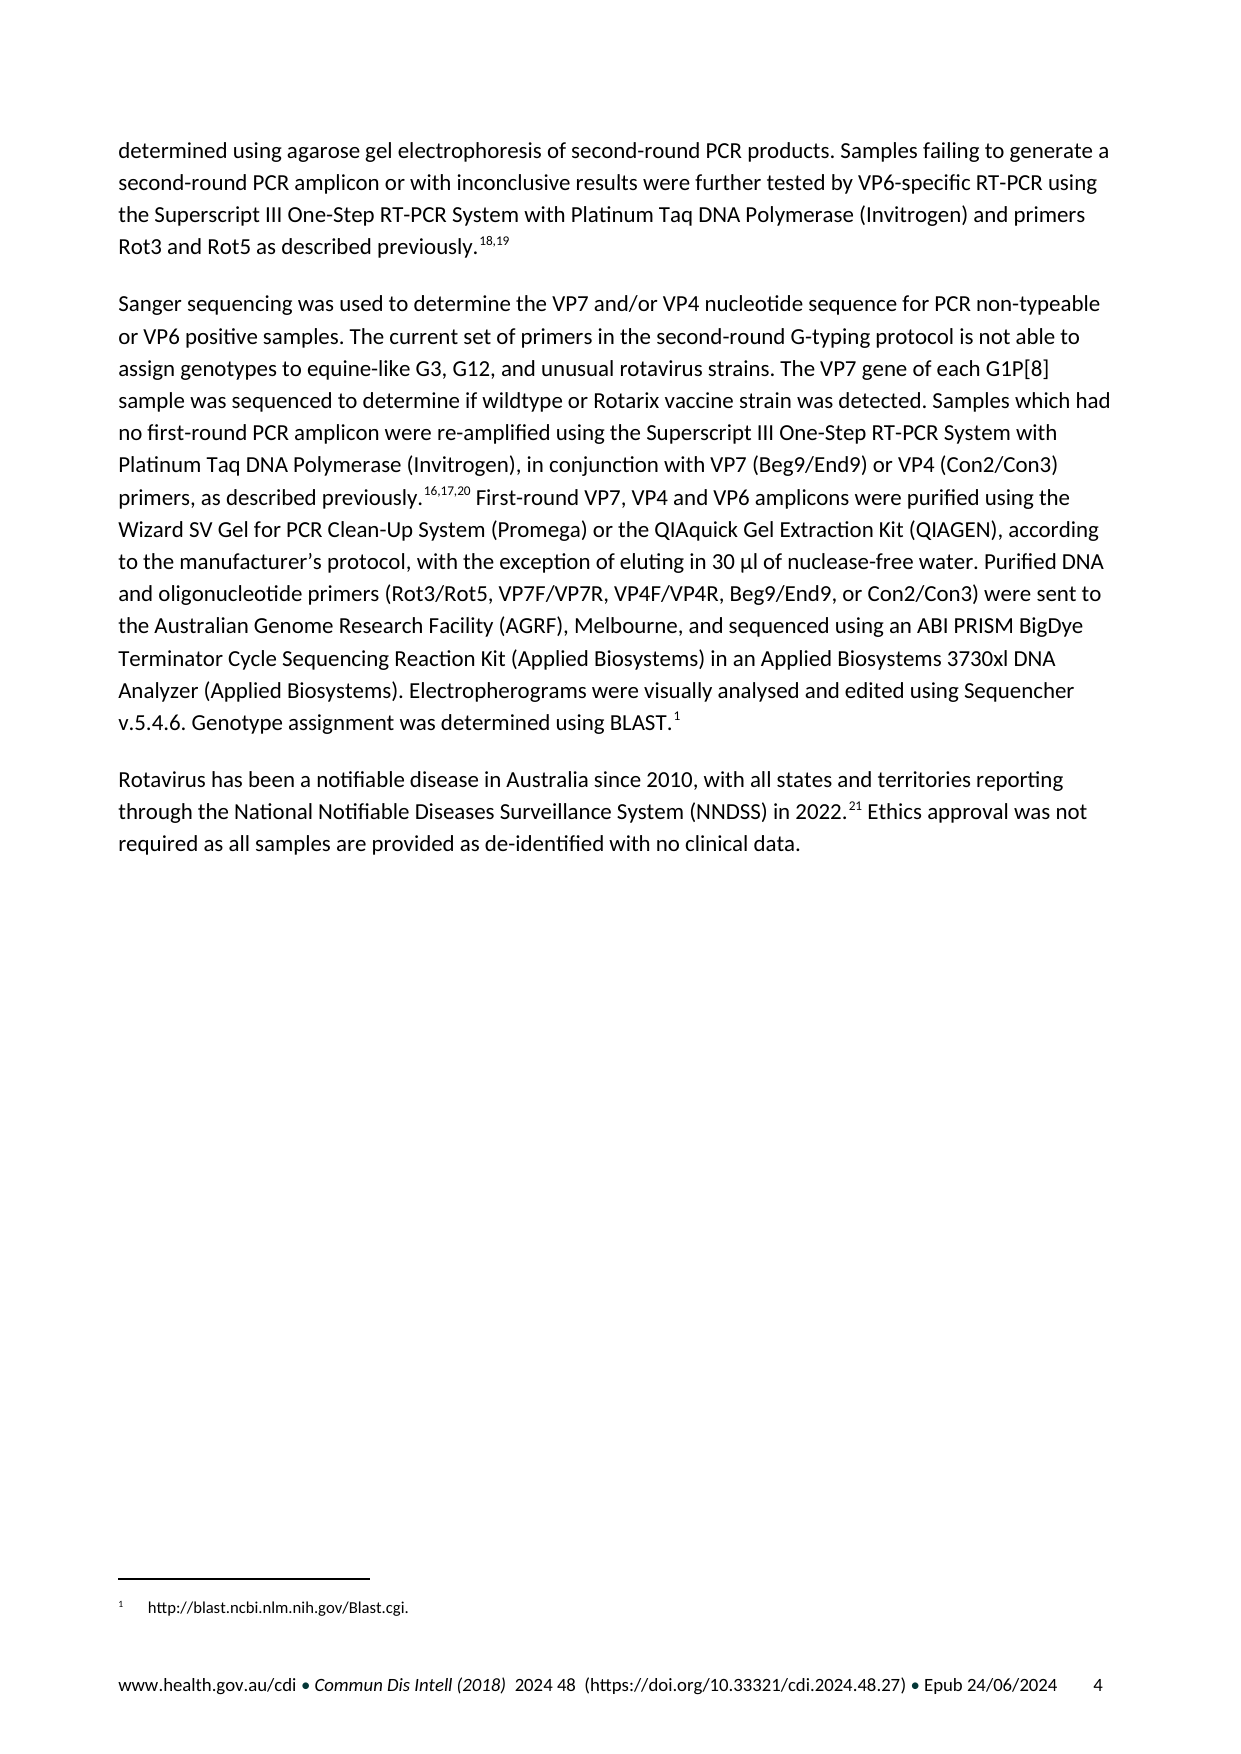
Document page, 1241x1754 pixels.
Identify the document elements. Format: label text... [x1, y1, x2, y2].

text Rotavirus has been a notifiable disease in Australia since 2010, with all states and territories reporting through the National Notifiable Diseases Surveillance System (NNDSS) in 2022.21 Ethics approval was not required as all samples are provided as de-identified with no clinical data. [118, 765, 1122, 858]
text Sanger sequencing was used to determine the VP7 and/or VP4 nucleotide sequence for PCR non-typeable or VP6 positive samples. The current set of primers in the second-round G-typing protocol is not able to assign genotypes to equine-like G3, G12, and unusual rotavirus strains. The VP7 gene of each G1P[8] sample was sequenced to determine if wildtype or Rotarix vaccine strain was detected. Samples which had no first-round PCR amplicon were re-amplified using the Superscript III One-Step RT-PCR System with Platinum Taq DNA Polymerase (Invitrogen), in conjunction with VP7 (Beg9/End9) or VP4 (Con2/Con3) primers, as described previously.16,17,20 First-round VP7, VP4 and VP6 amplicons were purified using the Wizard SV Gel for PCR Clean-Up System (Promega) or the QIAquick Gel Extraction Kit (QIAGEN), according to the manufacturer’s protocol, with the exception of eluting in 30 µl of nuclease-free water. Purified DNA and oligonucleotide primers (Rot3/Rot5, VP7F/VP7R, VP4F/VP4R, Beg9/End9, or Con2/Con3) were sent to the Australian Genome Research Facility (AGRF), Melbourne, and sequenced using an ABI PRISM BigDye Terminator Cycle Sequencing Reaction Kit (Applied Biosystems) in an Applied Biosystems 3730xl DNA Analyzer (Applied Biosystems). Electropherograms were visually analysed and edited using Sequencher v.5.4.6. Genotype assignment was determined using BLAST. [118, 289, 1122, 736]
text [118, 136, 1122, 260]
